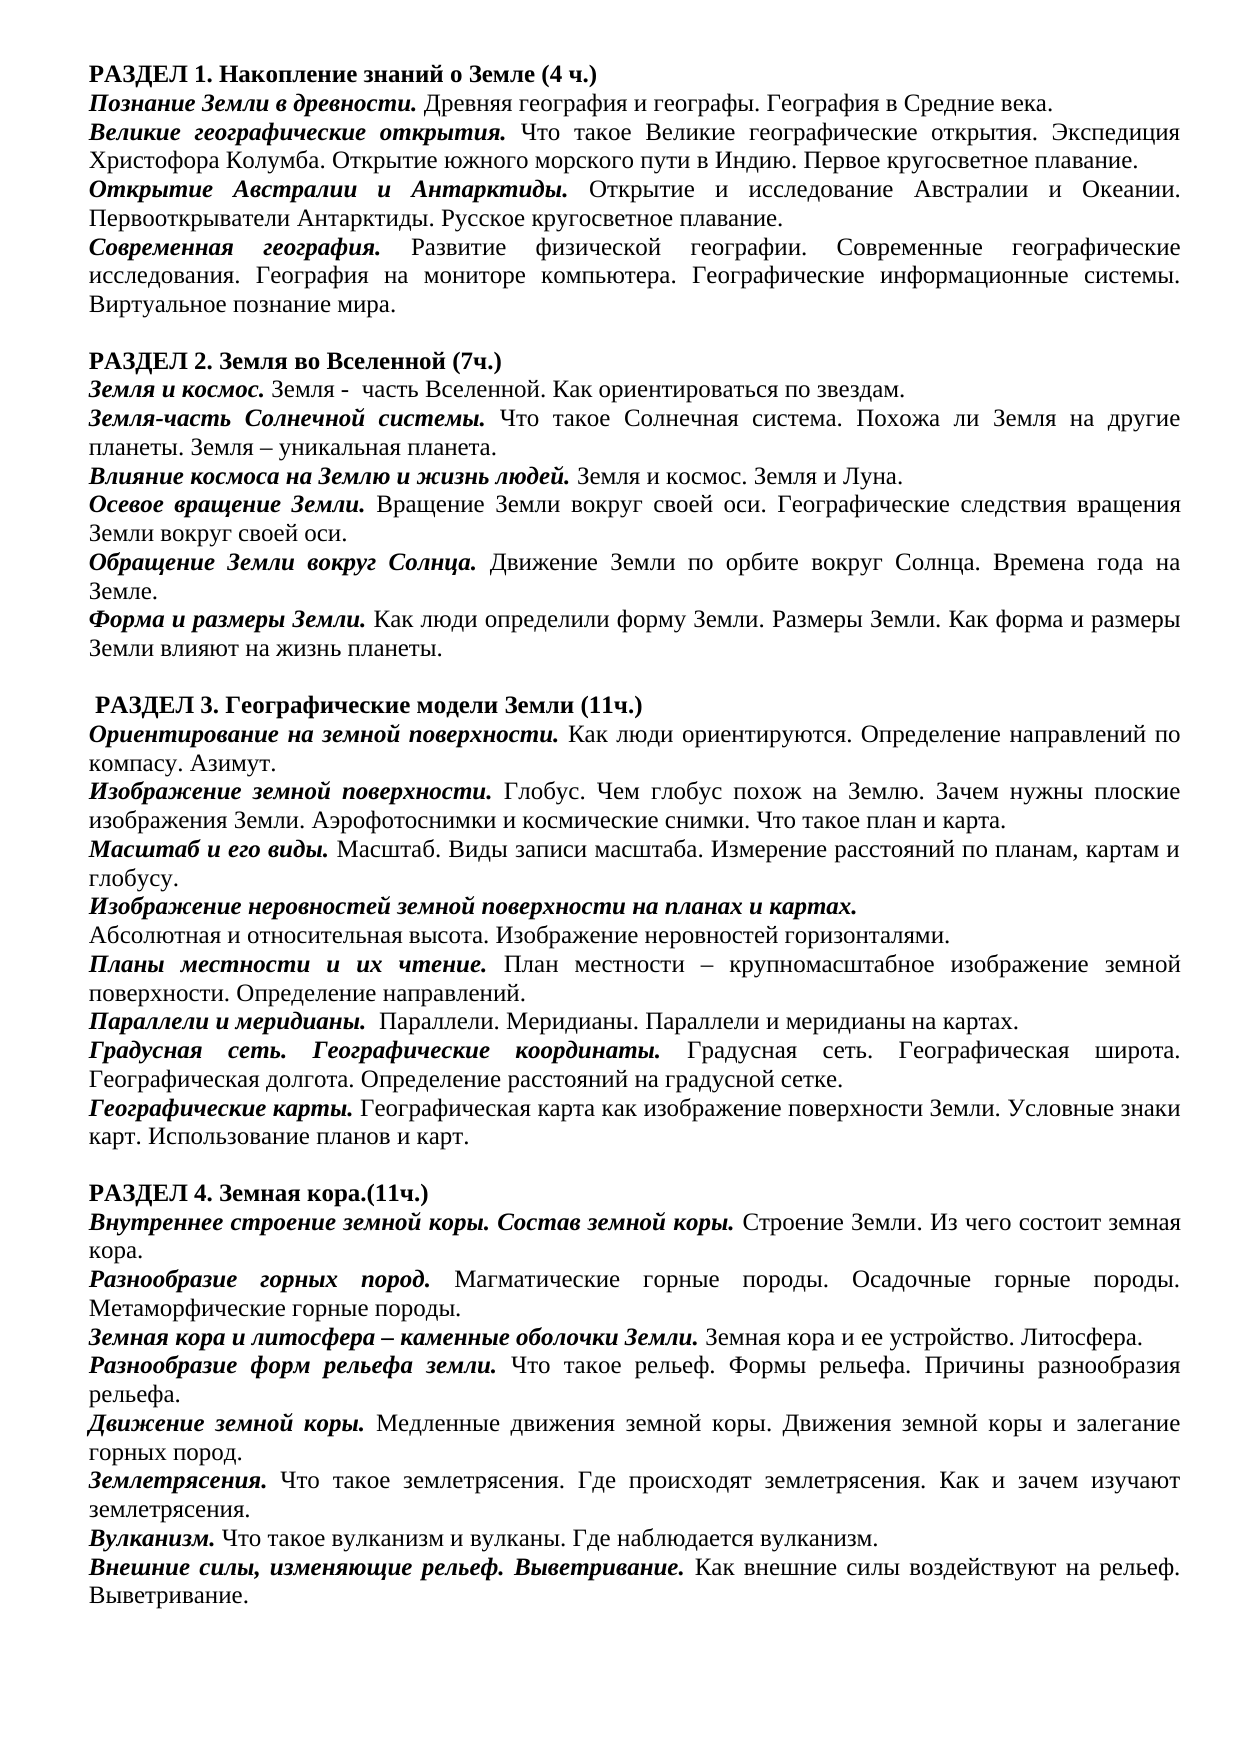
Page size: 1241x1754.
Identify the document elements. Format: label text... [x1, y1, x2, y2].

text Параллели и меридианы. Параллели. Меридианы. Параллели и меридианы на картах. [89, 1006, 1181, 1035]
text Форма и размеры Земли. Как люди определили форму Земли. Размеры Земли. Как форма и размеры Земли влияют на жизнь планеты. [89, 604, 1181, 662]
text Земная кора и литосфера – каменные оболочки Земли. Земная кора и ее устройство. Литосфера. [89, 1322, 1181, 1351]
text Обращение Земли вокруг Солнца. Движение Земли по орбите вокруг Солнца. Времена года на Земле. [89, 547, 1181, 604]
text Влияние космоса на Землю и жизнь людей. Земля и космос. Земля и Луна. [89, 461, 1181, 489]
text Разнообразие горных пород. Магматические горные породы. Осадочные горные породы. Метаморфические горные породы. [89, 1264, 1181, 1322]
text Планы местности и их чтение. План местности – крупномасштабное изображение земной поверхности. Определение направлений. [89, 949, 1181, 1006]
text Масштаб и его виды. Масштаб. Виды записи масштаба. Измерение расстояний по планам, картам и глобусу. [89, 834, 1181, 891]
text Земля-часть Солнечной системы. Что такое Солнечная система. Похожа ли Земля на другие планеты. Земля – уникальная планета. [89, 403, 1181, 461]
text Разнообразие форм рельефа земли. Что такое рельеф. Формы рельефа. Причины разнообразия рельефа. [89, 1351, 1181, 1408]
text Землетрясения. Что такое землетрясения. Где происходят землетрясения. Как и зачем изучают землетрясения. [89, 1466, 1181, 1523]
text Внешние силы, изменяющие рельеф. Выветривание. Как внешние силы воздействуют на рельеф. Выветривание. [89, 1552, 1181, 1609]
text РАЗДЕЛ 1. Накопление знаний о Земле (4 ч.) [89, 59, 1181, 88]
text Внутреннее строение земной коры. Состав земной коры. Строение Земли. Из чего состоит земная кора. [89, 1207, 1181, 1264]
text Познание Земли в древности. Древняя география и географы. География в Средние века. [89, 88, 1181, 117]
text Изображение неровностей земной поверхности на планах и картах. [89, 891, 1181, 920]
text Современная география. Развитие физической географии. Современные географические исследования. География на мониторе компьютера. Географические информационные системы. Виртуальное познание мира. [89, 232, 1181, 318]
text Изображение земной поверхности. Глобус. Чем глобус похож на Землю. Зачем нужны плоские изображения Земли. Аэрофотоснимки и космические снимки. Что такое план и карта. [89, 776, 1181, 834]
text РАЗДЕЛ 3. Географические модели Земли (11ч.) [89, 690, 1181, 719]
text Осевое вращение Земли. Вращение Земли вокруг своей оси. Географические следствия вращения Земли вокруг своей оси. [89, 489, 1181, 547]
text Абсолютная и относительная высота. Изображение неровностей горизонталями. [89, 920, 1181, 949]
text РАЗДЕЛ 2. Земля во Вселенной (7ч.) [89, 346, 1181, 374]
text РАЗДЕЛ 4. Земная кора.(11ч.) [89, 1178, 1181, 1207]
text Географические карты. Географическая карта как изображение поверхности Земли. Условные знаки карт. Использование планов и карт. [89, 1093, 1181, 1150]
text Вулканизм. Что такое вулканизм и вулканы. Где наблюдается вулканизм. [89, 1523, 1181, 1552]
text Великие географические открытия. Что такое Великие географические открытия. Экспедиция Христофора Колумба. Открытие южного морского пути в Индию. Первое кругосветное плавание. [89, 117, 1181, 174]
text Градусная сеть. Географические координаты. Градусная сеть. Географическая широта. Географическая долгота. Определение расстояний на градусной сетке. [89, 1035, 1181, 1093]
text Земля и космос. Земля - часть Вселенной. Как ориентироваться по звездам. [89, 374, 1181, 403]
text Движение земной коры. Медленные движения земной коры. Движения земной коры и залегание горных пород. [89, 1408, 1181, 1466]
text Ориентирование на земной поверхности. Как люди ориентируются. Определение направлений по компасу. Азимут. [89, 719, 1181, 776]
text Открытие Австралии и Антарктиды. Открытие и исследование Австралии и Океании. Первооткрыватели Антарктиды. Русское кругосветное плавание. [89, 174, 1181, 232]
